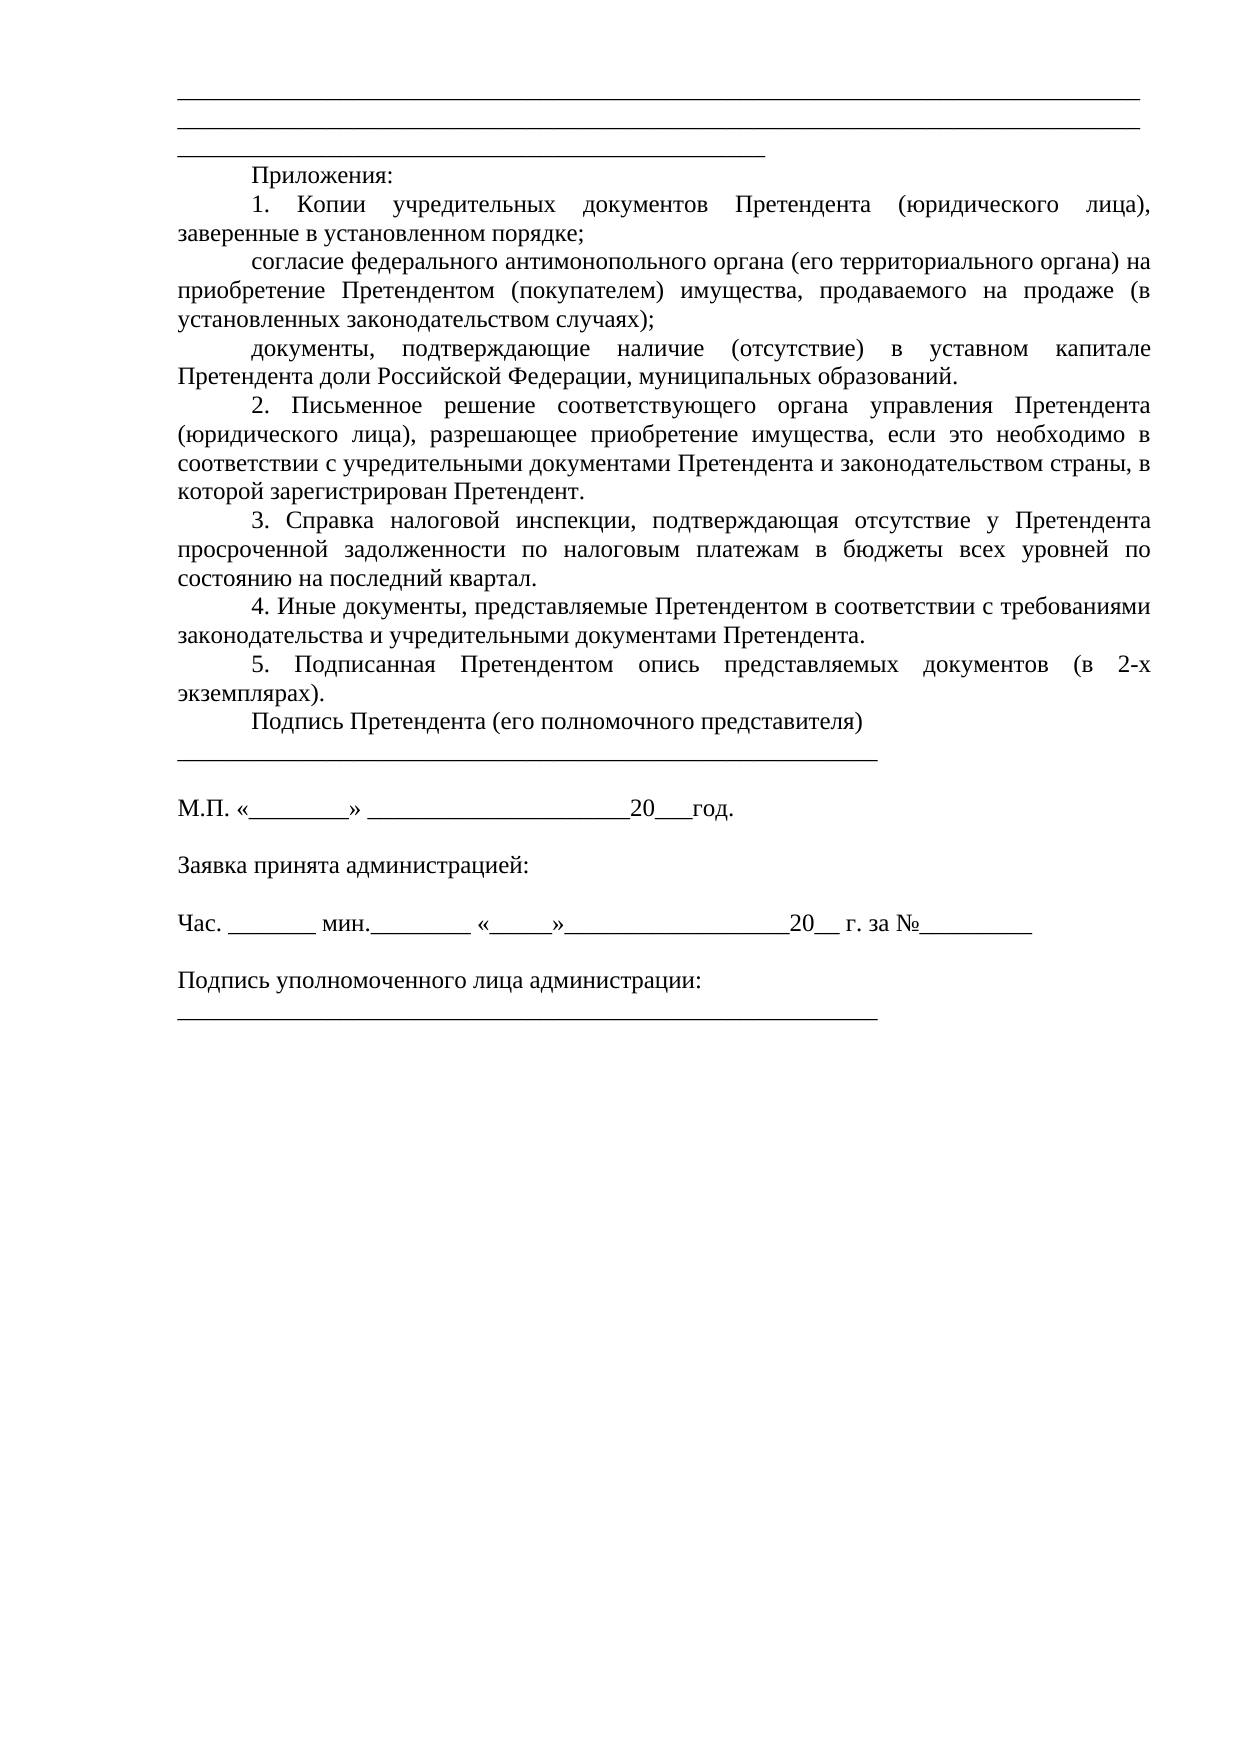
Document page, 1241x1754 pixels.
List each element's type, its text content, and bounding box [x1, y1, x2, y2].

text 3. Справка налоговой инспекции, подтверждающая отсутствие у Претендента просроченной задолженности по налоговым платежам в бюджеты всех уровней по состоянию на последний квартал. [177, 505, 1152, 591]
text 1. Копии учредительных документов Претендента (юридического лица), заверенные в установленном порядке; [177, 189, 1152, 246]
text ________________________________________________________ [177, 994, 1152, 1023]
text Подпись Претендента (его полномочного представителя) [177, 706, 1152, 735]
text Заявка принята администрацией: [177, 850, 1152, 879]
text 4. Иные документы, представляемые Претендентом в соответствии с требованиями законодательства и учредительными документами Претендента. [177, 591, 1152, 649]
text ________________________________________________________ [177, 735, 1152, 764]
text Приложения: [177, 160, 1152, 189]
text _________________________________________________________________________________________________________________________________________________________________________________________________________ [177, 74, 1152, 160]
text согласие федерального антимонопольного органа (его территориального органа) на приобретение Претендентом (покупателем) имущества, продаваемого на продаже (в установленных законодательством случаях); [177, 246, 1152, 333]
text документы, подтверждающие наличие (отсутствие) в уставном капитале Претендента доли Российской Федерации, муниципальных образований. [177, 333, 1152, 390]
text Час. _______ мин.________ «_____»__________________20__ г. за №_________ [177, 908, 1152, 936]
text 5. Подписанная Претендентом опись представляемых документов (в 2-х экземплярах). [177, 649, 1152, 706]
text Подпись уполномоченного лица администрации: [177, 965, 1152, 994]
text 2. Письменное решение соответствующего органа управления Претендента (юридического лица), разрешающее приобретение имущества, если это необходимо в соответствии с учредительными документами Претендента и законодательством страны, в которой зарегистрирован Претендент. [177, 390, 1152, 505]
text М.П. «________» _____________________20___год. [177, 793, 1152, 821]
